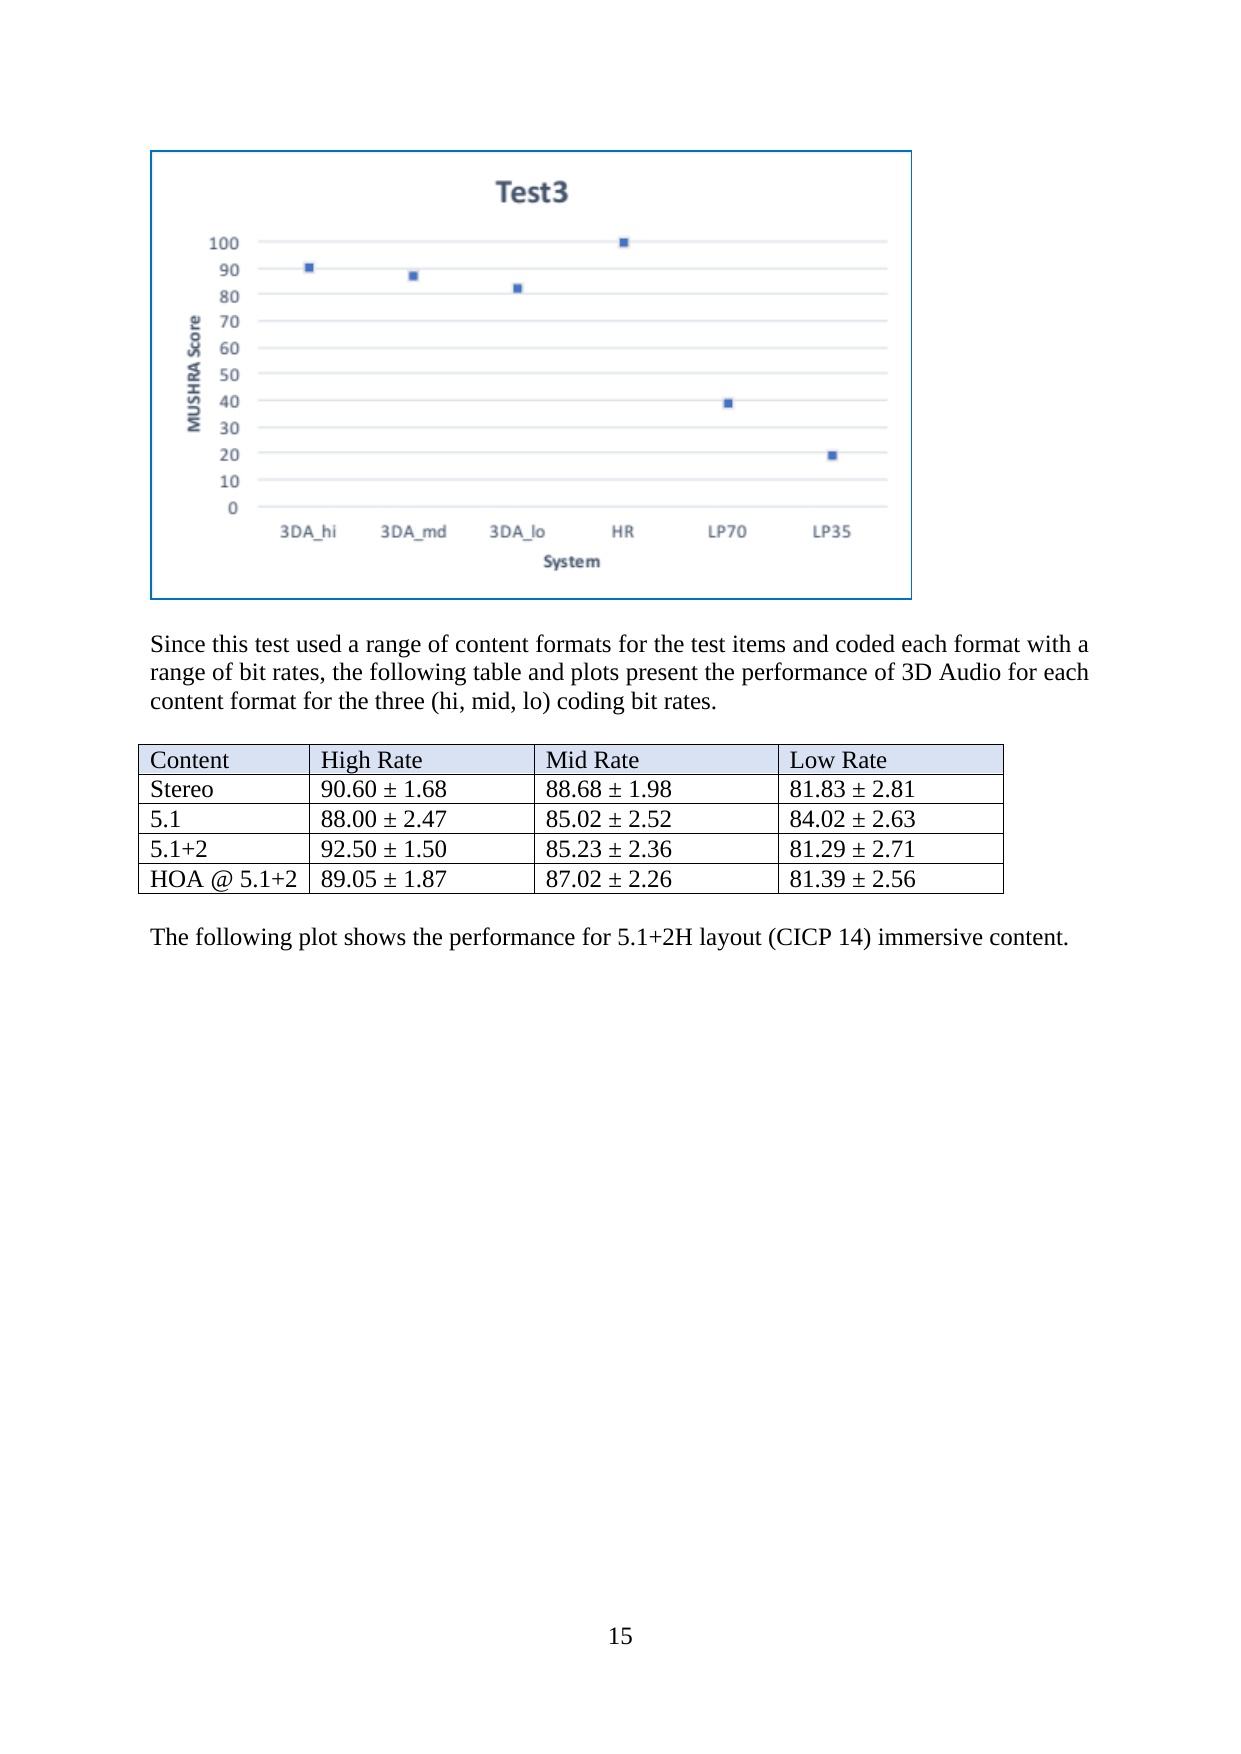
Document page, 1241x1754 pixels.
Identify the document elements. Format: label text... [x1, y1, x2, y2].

table_cell Stereo [139, 775, 309, 803]
table_cell 81.29 ± 2.71 [779, 834, 1003, 863]
table_cell HOA @ 5.1+2 [139, 864, 309, 893]
table_cell 89.05 ± 1.87 [310, 864, 534, 893]
table_cell 85.02 ± 2.52 [535, 804, 778, 833]
table_cell 92.50 ± 1.50 [310, 834, 534, 863]
table_header High Rate [310, 745, 534, 773]
table_header Low Rate [779, 745, 1003, 773]
table_cell 88.68 ± 1.98 [535, 775, 778, 803]
table_cell 5.1 [139, 804, 309, 833]
table_cell 85.23 ± 2.36 [535, 834, 778, 863]
text The following plot shows the performance for 5.1+2H layout (CICP 14) immersive content. [150, 922, 1090, 951]
table_cell 90.60 ± 1.68 [310, 775, 534, 803]
table_header Mid Rate [535, 745, 778, 773]
table_cell 5.1+2 [139, 834, 309, 863]
text Since this test used a range of content formats for the test items and coded each format with a range of bit rates, the following table and plots present the performance of 3D Audio for each content format for the three (hi, mid, lo) coding bit rates. [150, 629, 1090, 715]
table_cell 84.02 ± 2.63 [779, 804, 1003, 833]
table_header Content [139, 745, 309, 773]
table_cell 87.02 ± 2.26 [535, 864, 778, 893]
table_cell 81.39 ± 2.56 [779, 864, 1003, 893]
table_cell 81.83 ± 2.81 [779, 775, 1003, 803]
table_cell 88.00 ± 2.47 [310, 804, 534, 833]
